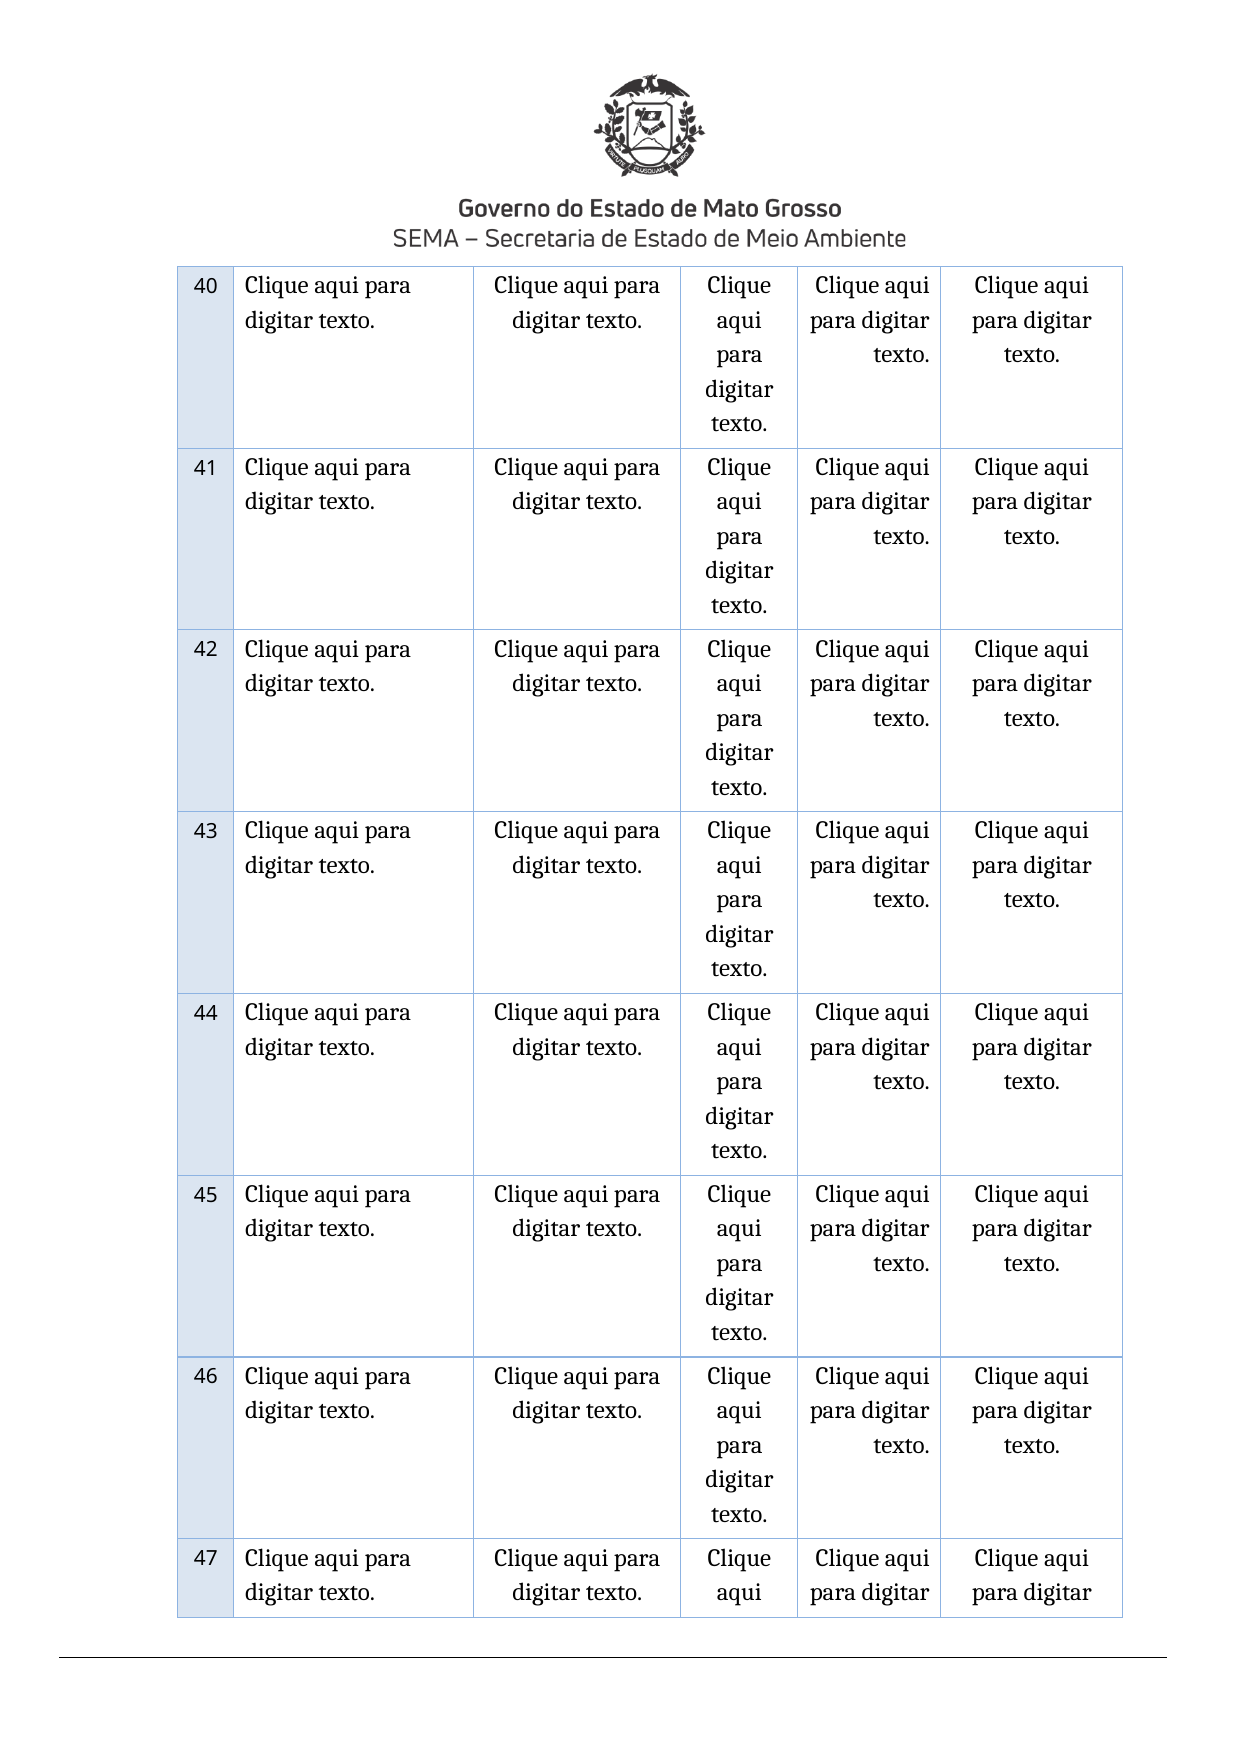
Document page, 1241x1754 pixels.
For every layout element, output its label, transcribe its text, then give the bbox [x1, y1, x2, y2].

table_cell 41 [178, 449, 233, 629]
table_cell 43 [178, 812, 233, 993]
table_cell 40 [178, 267, 233, 448]
table_cell 46 [178, 1358, 233, 1538]
table_cell 45 [178, 1176, 233, 1356]
picture [393, 73, 906, 247]
table_cell 44 [178, 994, 233, 1175]
table_cell 42 [178, 630, 233, 811]
table_cell 47 [178, 1539, 233, 1617]
